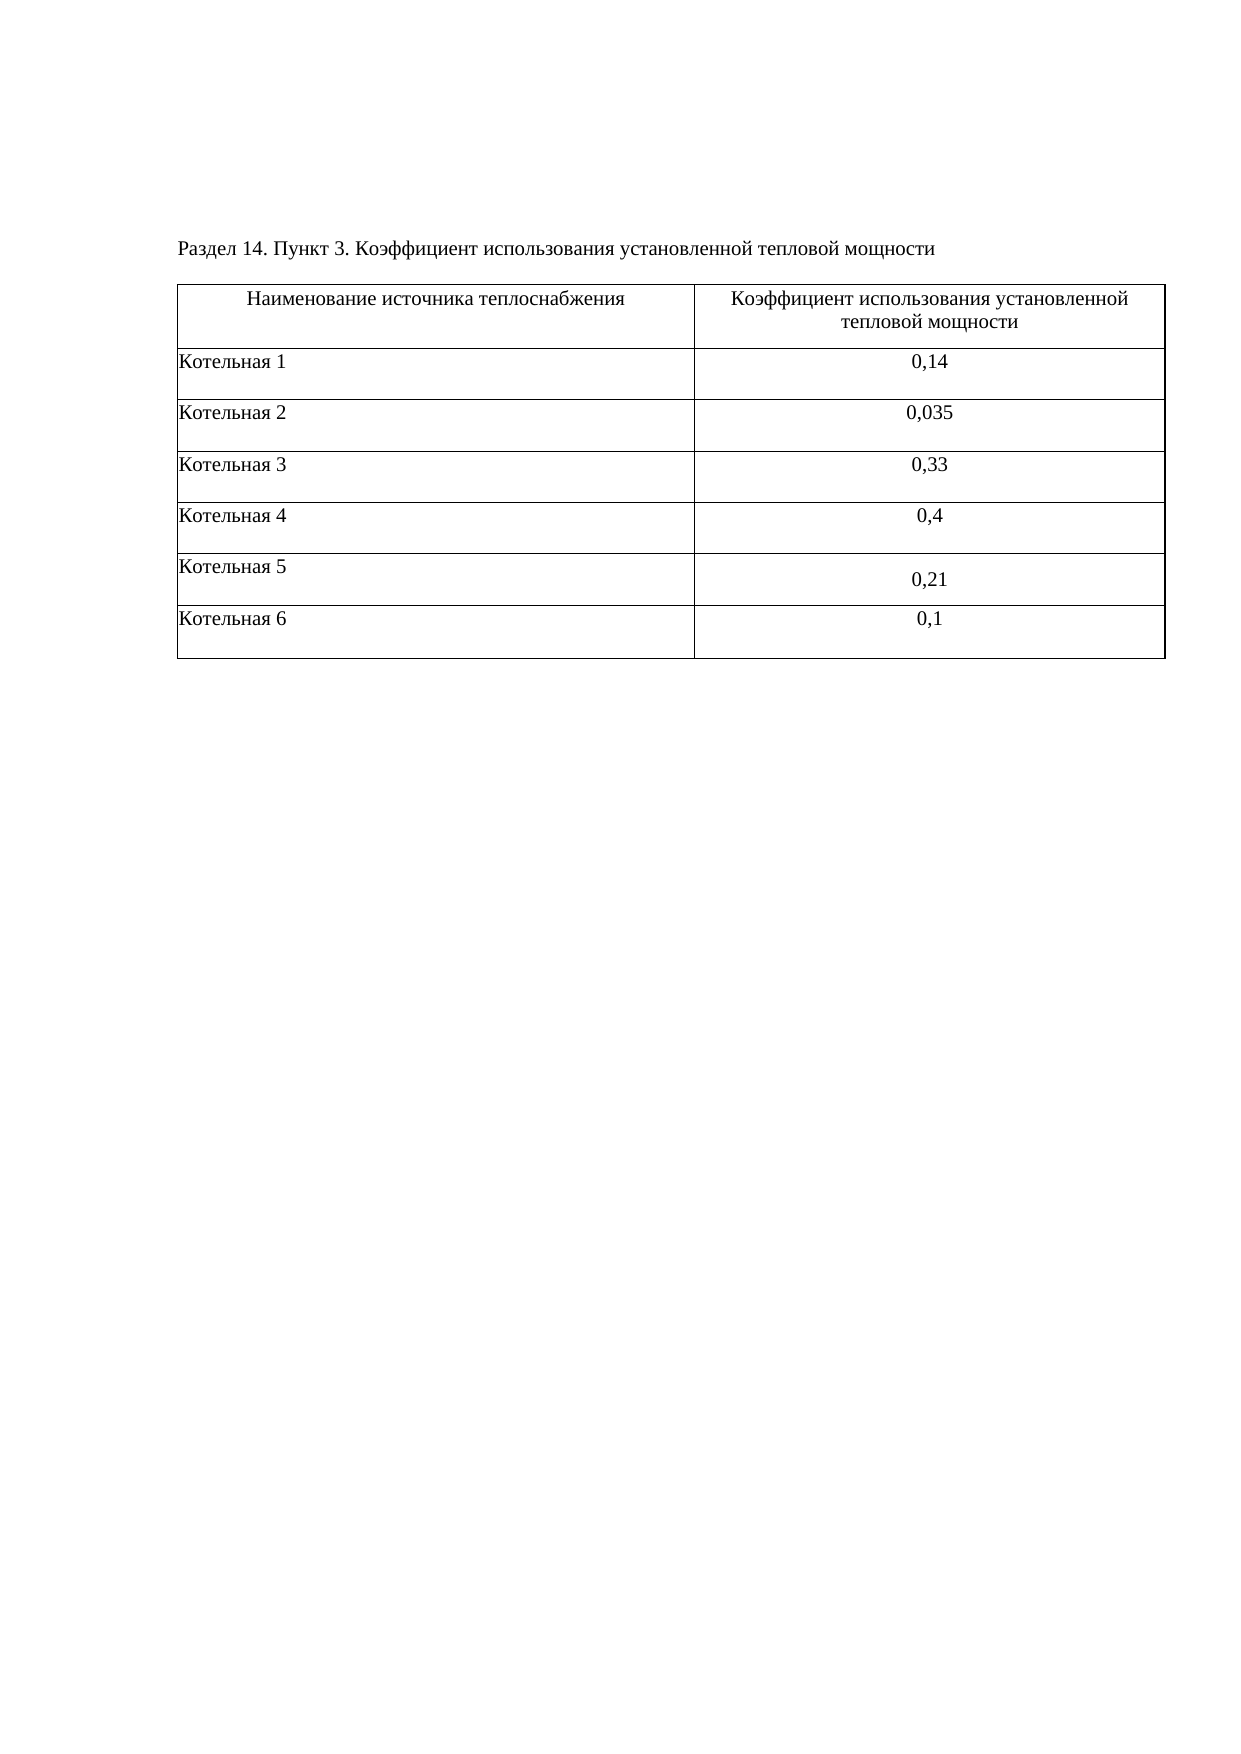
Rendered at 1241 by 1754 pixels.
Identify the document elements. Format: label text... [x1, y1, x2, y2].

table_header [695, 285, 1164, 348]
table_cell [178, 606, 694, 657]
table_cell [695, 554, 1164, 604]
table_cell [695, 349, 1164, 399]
text Раздел 14. Пункт 3. Коэффициент использования установленной тепловой мощности [177, 236, 1181, 260]
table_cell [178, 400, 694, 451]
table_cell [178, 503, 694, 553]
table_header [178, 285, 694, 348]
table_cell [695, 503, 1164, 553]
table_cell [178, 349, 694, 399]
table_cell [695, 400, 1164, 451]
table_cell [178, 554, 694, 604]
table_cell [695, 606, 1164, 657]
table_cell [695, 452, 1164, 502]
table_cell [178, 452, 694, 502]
